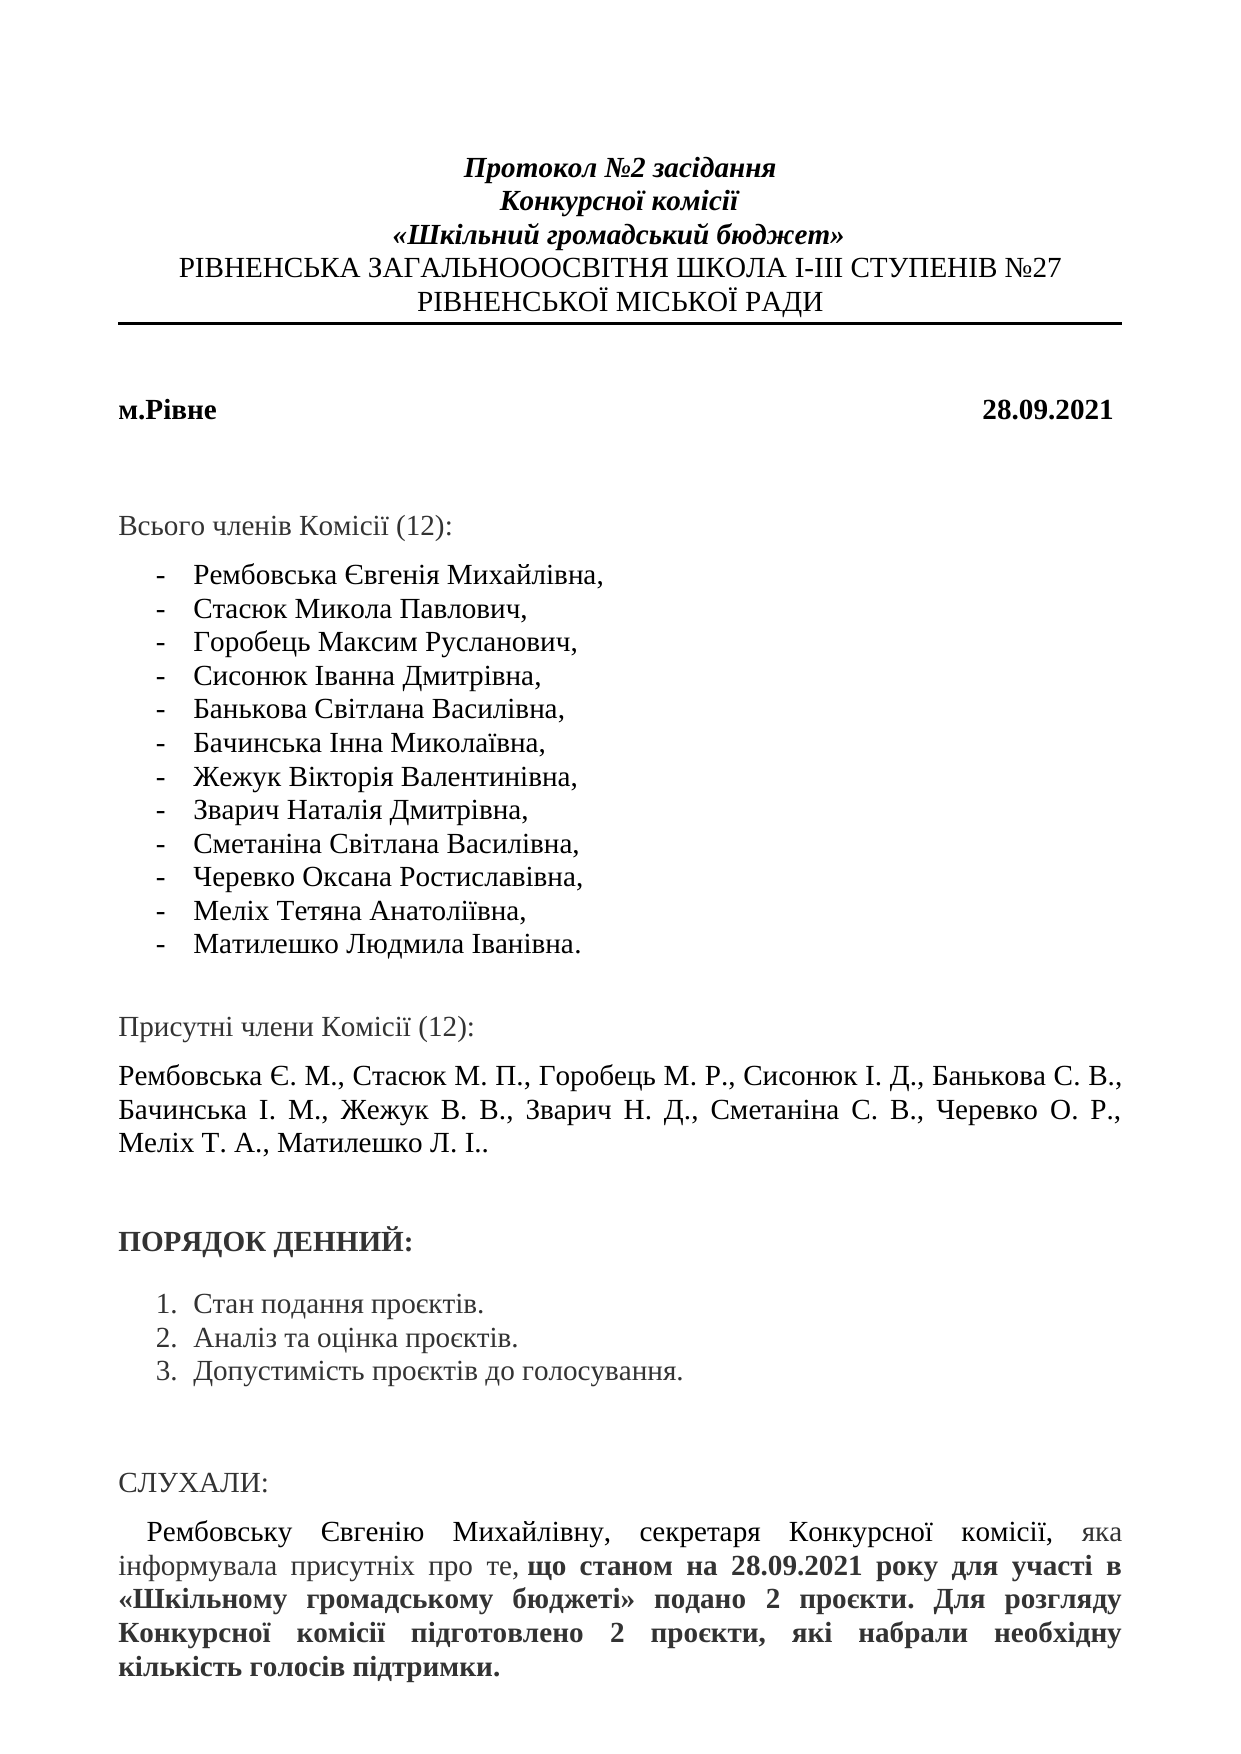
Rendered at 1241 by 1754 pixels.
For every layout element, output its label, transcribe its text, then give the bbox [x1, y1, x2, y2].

text Присутні члени Комісії (12): [118, 1009, 1122, 1043]
text Рембовська Є. М., Стасюк М. П., Горобець М. Р., Сисонюк І. Д., Банькова С. В., Бачинська І. М., Жежук В. В., Зварич Н. Д., Сметаніна С. В., Черевко О. Р., Меліх Т. А., Матилешко Л. І.. [118, 1058, 1122, 1159]
list Сисонюк Іванна Дмитрівна, [156, 658, 1122, 692]
text РІВНЕНСЬКОЇ МІСЬКОЇ РАДИ [118, 284, 1122, 322]
list Рембовська Євгенія Михайлівна, [156, 557, 1122, 591]
list Бачинська Інна Миколаївна, [156, 725, 1122, 759]
list Банькова Світлана Василівна, [156, 692, 1122, 725]
subtitle Конкурсної комісії [118, 183, 1122, 217]
list Зварич Наталія Дмитрівна, [156, 792, 1122, 826]
list Матилешко Людмила Іванівна. [156, 926, 1122, 960]
text м.Рівне 28.09.2021 [118, 392, 1122, 426]
subtitle Протокол №2 засідання [118, 150, 1122, 183]
text Всього членів Комісії (12): [118, 508, 1122, 542]
list Жежук Вікторія Валентинівна, [156, 759, 1122, 792]
subtitle «Шкільний громадський бюджет» [118, 217, 1122, 251]
text ПОРЯДОК ДЕННИЙ: [118, 1224, 1122, 1257]
list Горобець Максим Русланович, [156, 624, 1122, 658]
list Стасюк Микола Павлович, [156, 591, 1122, 624]
list Черевко Оксана Ростиславівна, [156, 859, 1122, 893]
text Рембовську Євгенію Михайлівну, секретаря Конкурсної комісії, яка інформувала присутніх про те, що станом на 28.09.2021 року для участі в «Шкільному громадському бюджеті» подано 2 проєкти. Для розгляду Конкурсної комісії підготовлено 2 проєкти, які набрали необхідну кількість голосів підтримки. [500, 1615, 1122, 1682]
text РІВНЕНСЬКА ЗАГАЛЬНОООСВІТНЯ ШКОЛА I-III СТУПЕНІВ №27 [118, 251, 1122, 284]
list Допустимість проєктів до голосування. [156, 1353, 1122, 1387]
list Стан подання проєктів. [156, 1286, 1122, 1320]
text СЛУХАЛИ: [118, 1465, 1122, 1499]
list Аналіз та оцінка проєктів. [156, 1320, 1122, 1353]
list Меліх Тетяна Анатоліївна, [156, 893, 1122, 926]
list Сметаніна Світлана Василівна, [156, 826, 1122, 859]
text Рембовську Євгенію Михайлівну, секретаря Конкурсної комісії, яка інформувала присутніх про те, що станом на 28.09.2021 року для участі в «Шкільному громадському бюджеті» подано 2 проєкти. Для розгляду Конкурсної комісії підготовлено 2 проєкти, які набрали необхідну кількість голосів підтримки. [118, 1514, 1122, 1582]
